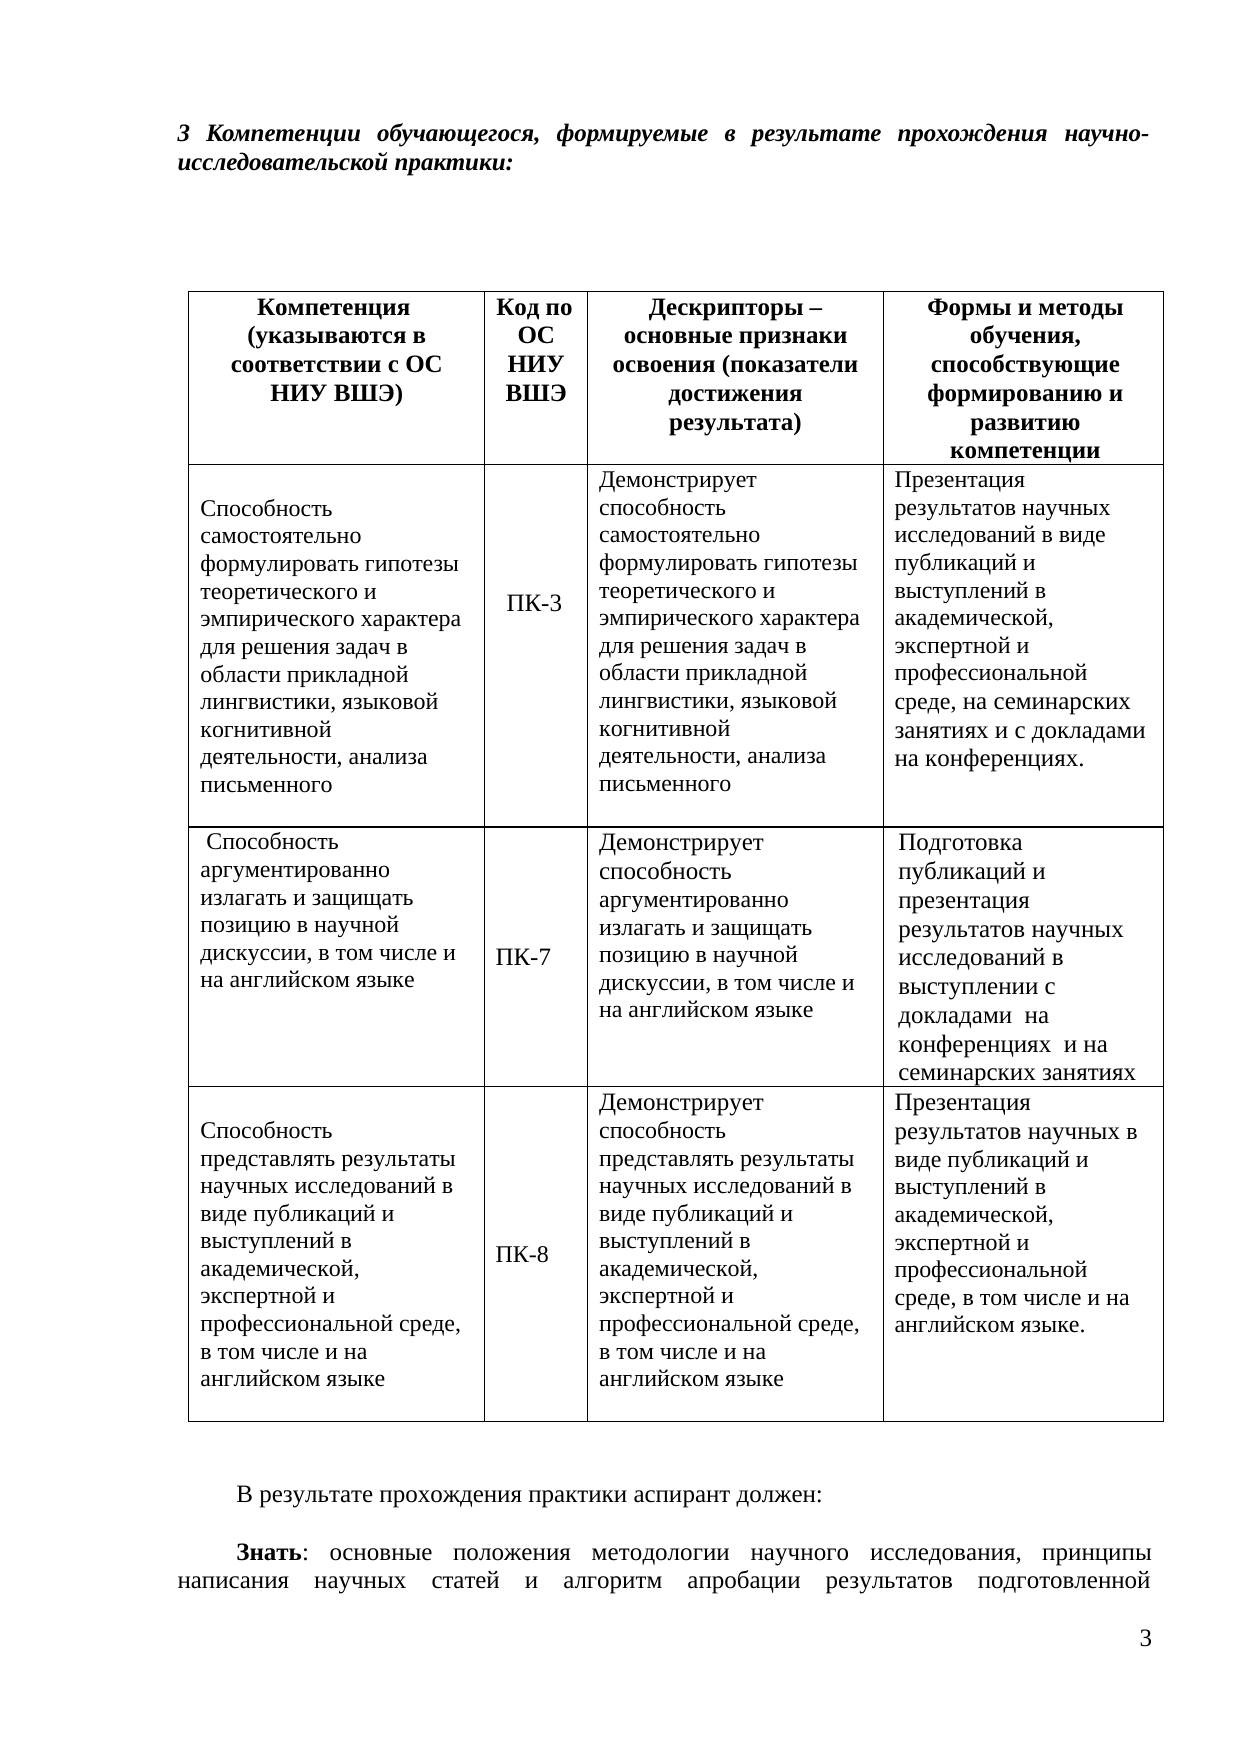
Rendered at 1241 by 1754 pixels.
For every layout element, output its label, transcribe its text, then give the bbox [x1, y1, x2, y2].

table_cell Демонстрирует способность представлять результаты научных исследований в виде публикаций и выступлений в академической, экспертной и профессиональной среде, в том числе и на английском языке [588, 1087, 883, 1421]
table_header Формы и методы обучения, способствующие формированию и развитию компетенции [884, 292, 1163, 464]
text В результате прохождения практики аспирант должен: [177, 1479, 1152, 1508]
table_cell Презентация результатов научных исследований в виде публикаций и выступлений в академической, экспертной и профессиональной среде, на семинарских занятиях и с докладами на конференциях. [884, 465, 1163, 826]
table_cell Способность представлять результаты научных исследований в виде публикаций и выступлений в академической, экспертной и профессиональной среде, в том числе и на английском языке [189, 1087, 484, 1421]
table_cell Способность самостоятельно формулировать гипотезы теоретического и эмпирического характера для решения задач в области прикладной лингвистики, языковой когнитивной деятельности, анализа письменного [189, 465, 484, 826]
table_cell ПК-3 [485, 465, 587, 826]
table_cell ПК-8 [485, 1087, 587, 1421]
table_cell Презентация результатов научных в виде публикаций и выступлений в академической, экспертной и профессиональной среде, в том числе и на английском языке. [884, 1087, 1163, 1421]
table_header Компетенция (указываются в соответствии с ОС НИУ ВШЭ) [189, 292, 484, 464]
table_cell Демонстрирует способность самостоятельно формулировать гипотезы теоретического и эмпирического характера для решения задач в области прикладной лингвистики, языковой когнитивной деятельности, анализа письменного [588, 465, 883, 826]
table_header Код по ОС НИУ ВШЭ [485, 292, 587, 464]
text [177, 1537, 1152, 1594]
table_cell Демонстрирует способность аргументированно излагать и защищать позицию в научной дискуссии, в том числе и на английском языке [588, 828, 883, 1086]
table_cell Подготовка публикаций и презентация результатов научных исследований в выступлении с докладами на конференциях и на семинарских занятиях [884, 828, 1163, 1086]
table_header Дескрипторы – основные признаки освоения (показатели достижения результата) [588, 292, 883, 464]
text 3 Компетенции обучающегося, формируемые в результате прохождения научно-исследовательской практики: [177, 118, 1152, 176]
table_cell Способность аргументированно излагать и защищать позицию в научной дискуссии, в том числе и на английском языке [189, 828, 484, 1086]
table_cell ПК-7 [485, 828, 587, 1086]
